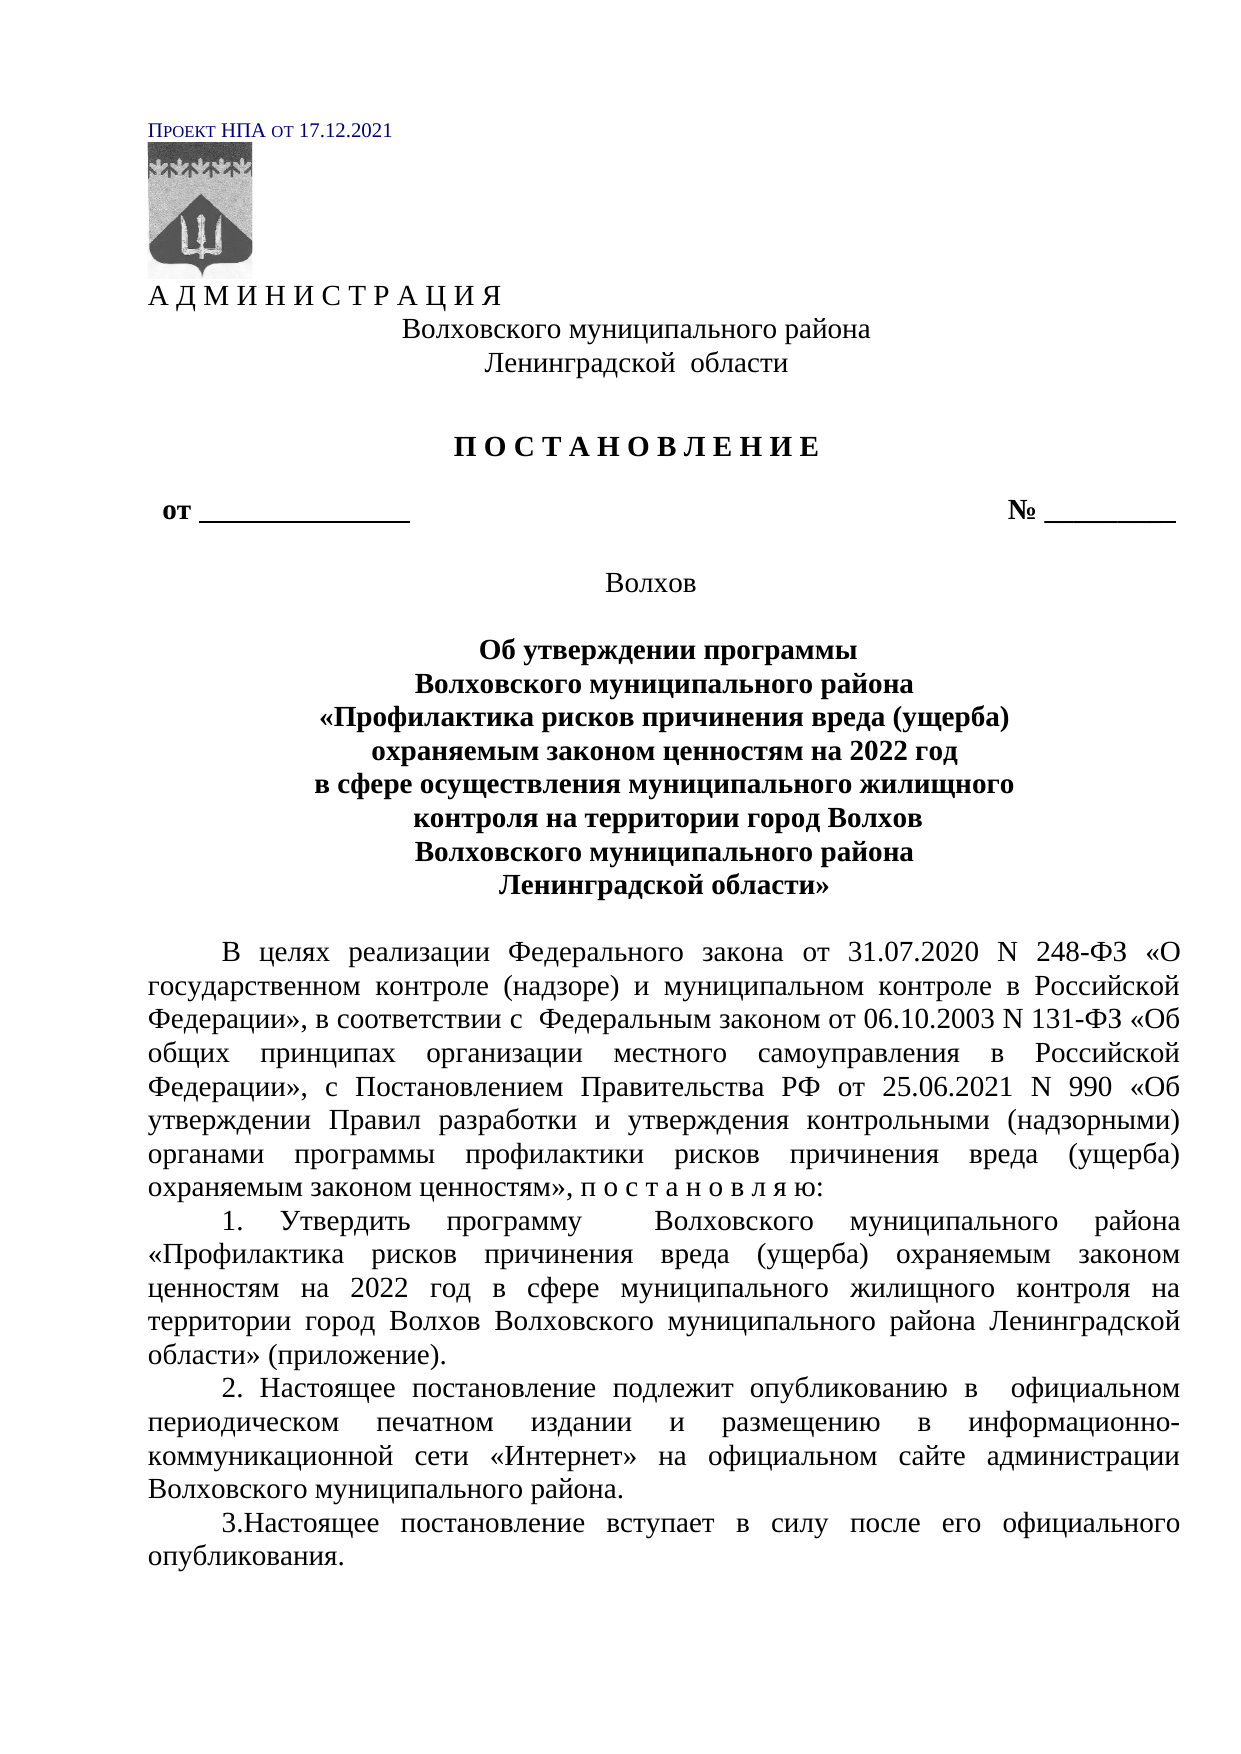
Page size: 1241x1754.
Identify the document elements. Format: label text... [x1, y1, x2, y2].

text 1. Утвердить программу Волховского муниципального района «Профилактика рисков причинения вреда (ущерба) охраняемым законом ценностям на 2022 год в сфере муниципального жилищного контроля на территории город Волхов Волховского муниципального района Ленинградской области» (приложение). [148, 1203, 1181, 1371]
text охраняемым законом ценностям на 2022 год [148, 733, 1181, 767]
text Волхов [148, 565, 1181, 599]
text контроля на территории город Волхов [148, 800, 1181, 834]
text Волховского муниципального района [148, 834, 1181, 867]
text в сфере осуществления муниципального жилищного [148, 767, 1181, 800]
text 2. Настоящее постановление подлежит опубликованию в официальном периодическом печатном издании и размещению в информационно-коммуникационной сети «Интернет» на официальном сайте администрации Волховского муниципального района. [148, 1371, 1181, 1505]
subtitle Ленинградской области [91, 345, 1181, 379]
subtitle П О С Т А Н О В Л Е Н И Е [91, 429, 1181, 462]
subtitle от № ________ [118, 492, 1181, 526]
text «Профилактика рисков причинения вреда (ущерба) [148, 699, 1181, 733]
text Об утверждении программы [148, 632, 1181, 666]
text 3.Настоящее постановление вступает в силу после его официального опубликования. [148, 1505, 1181, 1572]
text В целях реализации Федерального закона от 31.07.2020 N 248-ФЗ «О государственном контроле (надзоре) и муниципальном контроле в Российской Федерации», в соответствии с Федеральным законом от 06.10.2003 N 131-ФЗ «Об общих принципах организации местного самоуправления в Российской Федерации», с Постановлением Правительства РФ от 25.06.2021 N 990 «Об утверждении Правил разработки и утверждения контрольными (надзорными) органами программы профилактики рисков причинения вреда (ущерба) охраняемым законом ценностям», п о с т а н о в л я ю: [148, 934, 1181, 1203]
text Ленинградской области» [148, 867, 1181, 901]
text Волховского муниципального района [148, 666, 1181, 699]
subtitle Волховского муниципального района [91, 312, 1181, 345]
